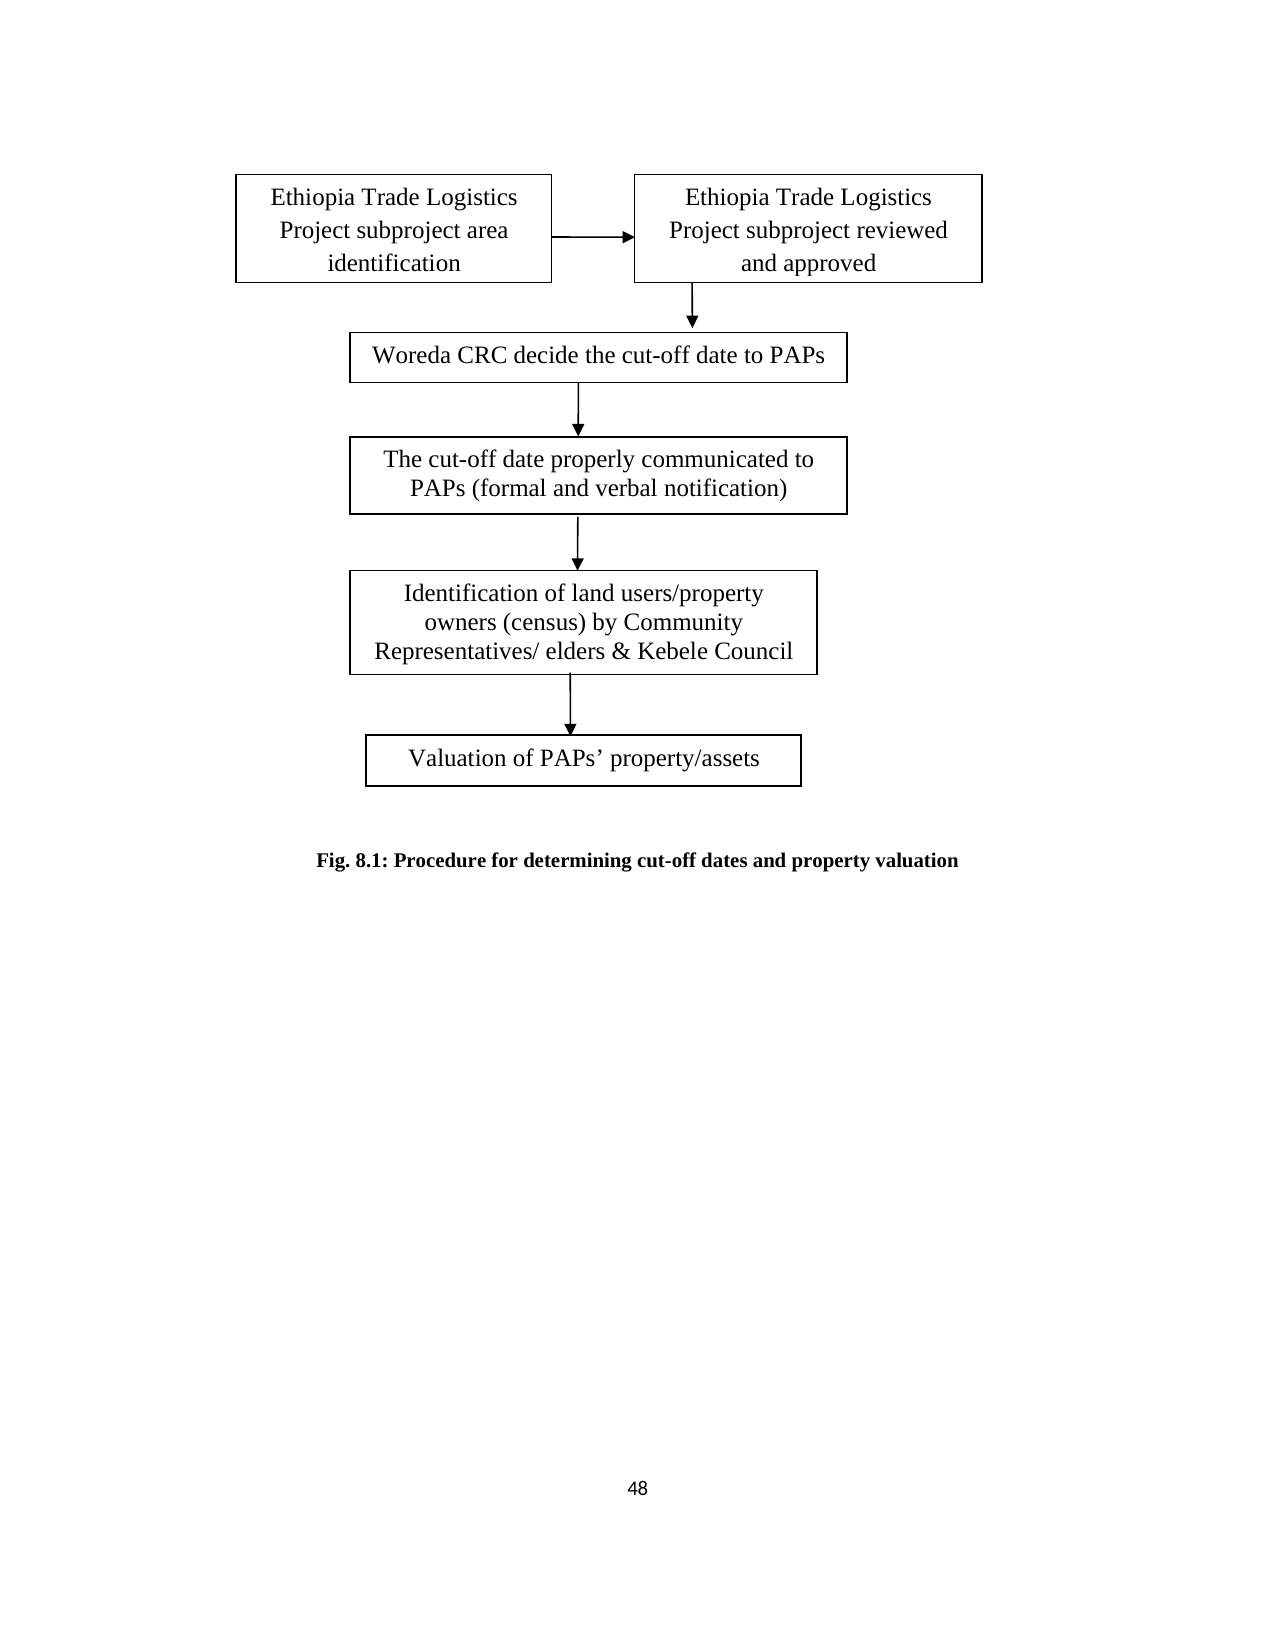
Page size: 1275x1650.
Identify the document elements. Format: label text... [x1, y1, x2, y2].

text Fig. 8.1: Procedure for determining cut-off dates and property valuation [150, 848, 1125, 872]
